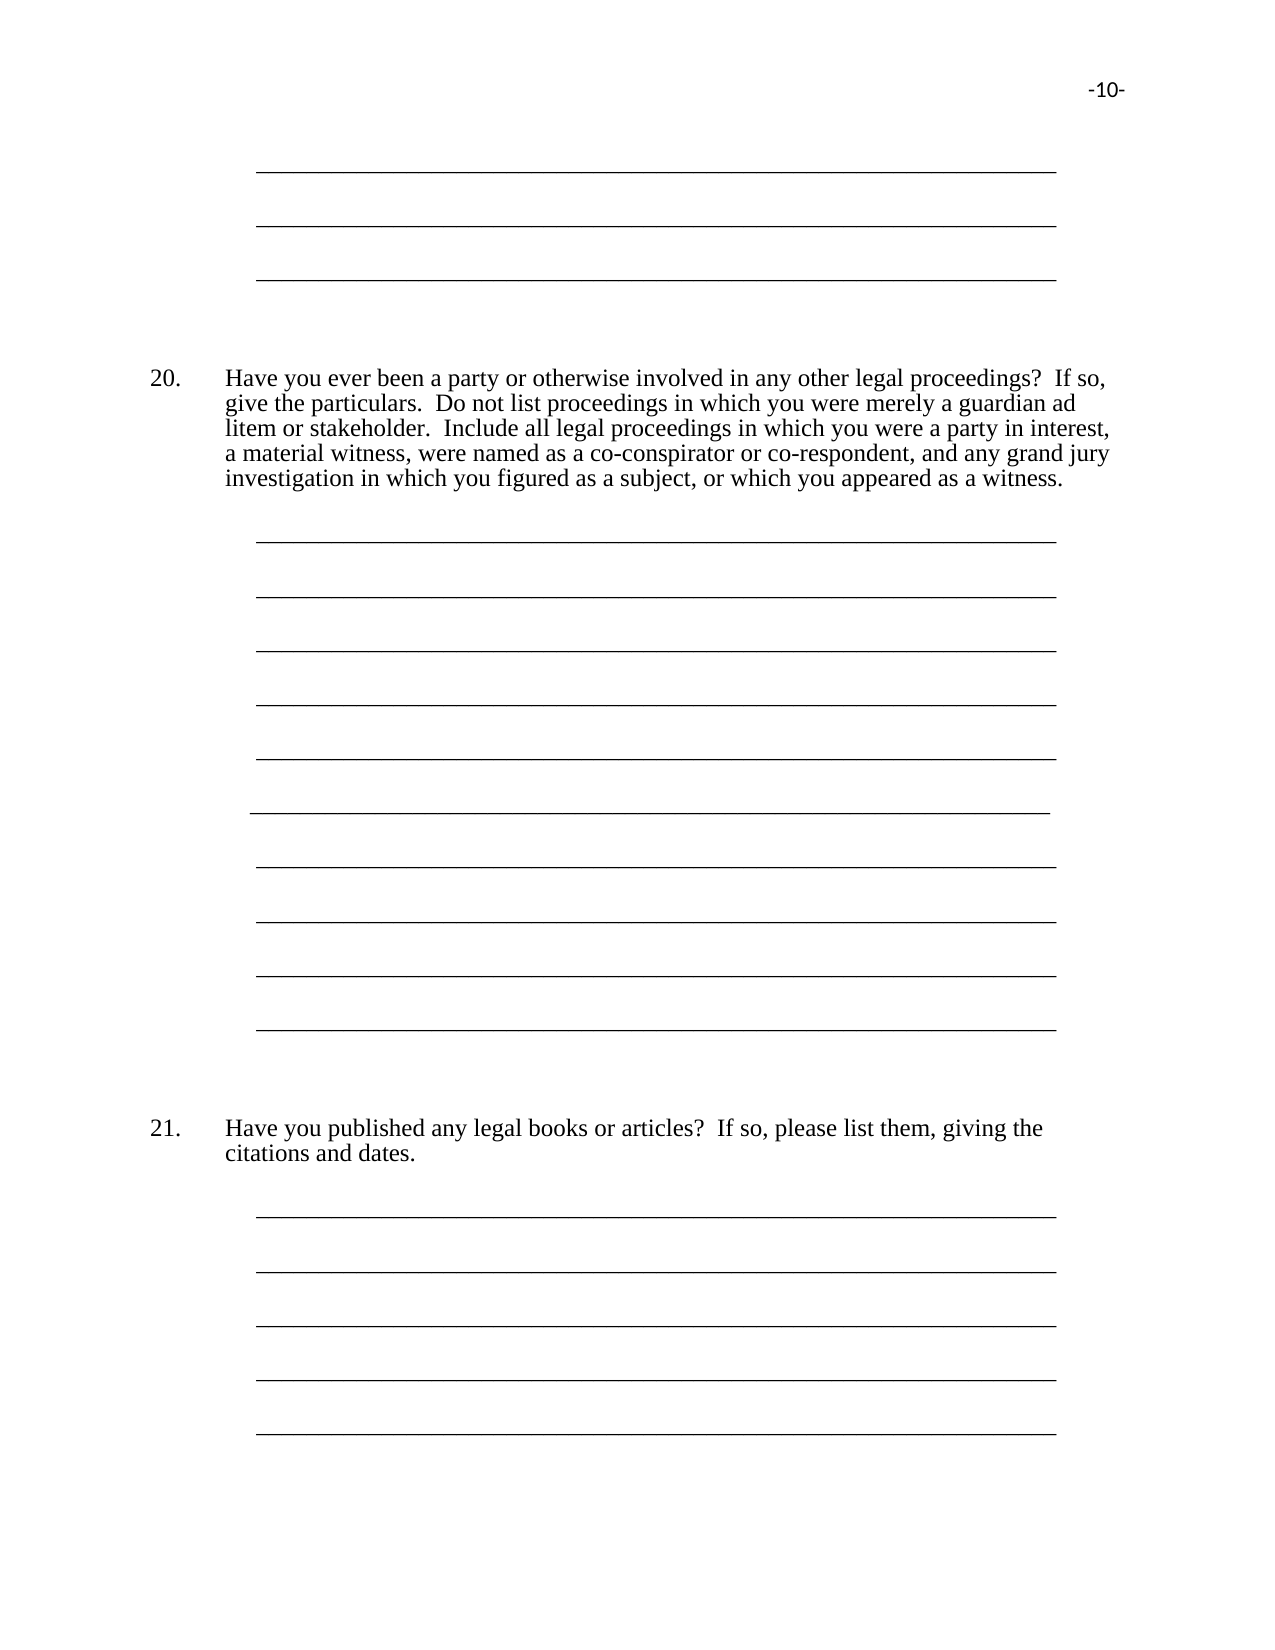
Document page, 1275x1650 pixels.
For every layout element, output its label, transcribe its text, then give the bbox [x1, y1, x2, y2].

text ________________________________________________________________ [150, 737, 1125, 762]
text ________________________________________________________________ [150, 575, 1125, 600]
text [150, 1358, 1125, 1383]
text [150, 1304, 1125, 1329]
text ________________________________________________________________ [150, 683, 1125, 708]
text ________________________________________________________________ [150, 1008, 1125, 1033]
text ________________________________________________________________ [150, 900, 1125, 925]
text ________________________________________________________________ [150, 629, 1125, 654]
text ________________________________________________________________ [150, 792, 1125, 817]
text 21. Have you published any legal books or articles? If so, please list them, giving the citations and dates. [150, 1117, 1125, 1167]
text ________________________________________________________________ [150, 846, 1125, 871]
text ________________________________________________________________ [150, 954, 1125, 979]
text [150, 258, 1125, 283]
text ________________________________________________________________ [150, 521, 1125, 546]
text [150, 1412, 1125, 1437]
text ________________________________________________________________ [150, 1250, 1125, 1275]
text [150, 204, 1125, 229]
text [150, 150, 1125, 175]
text ________________________________________________________________ [150, 1196, 1125, 1221]
text 20. Have you ever been a party or otherwise involved in any other legal proceedings? If so, give the particulars. Do not list proceedings in which you were merely a guardian ad litem or stakeholder. Include all legal proceedings in which you were a party in interest, a material witness, were named as a co-conspirator or co-respondent, and any grand jury investigation in which you figured as a subject, or which you appeared as a witness. [150, 367, 1125, 492]
